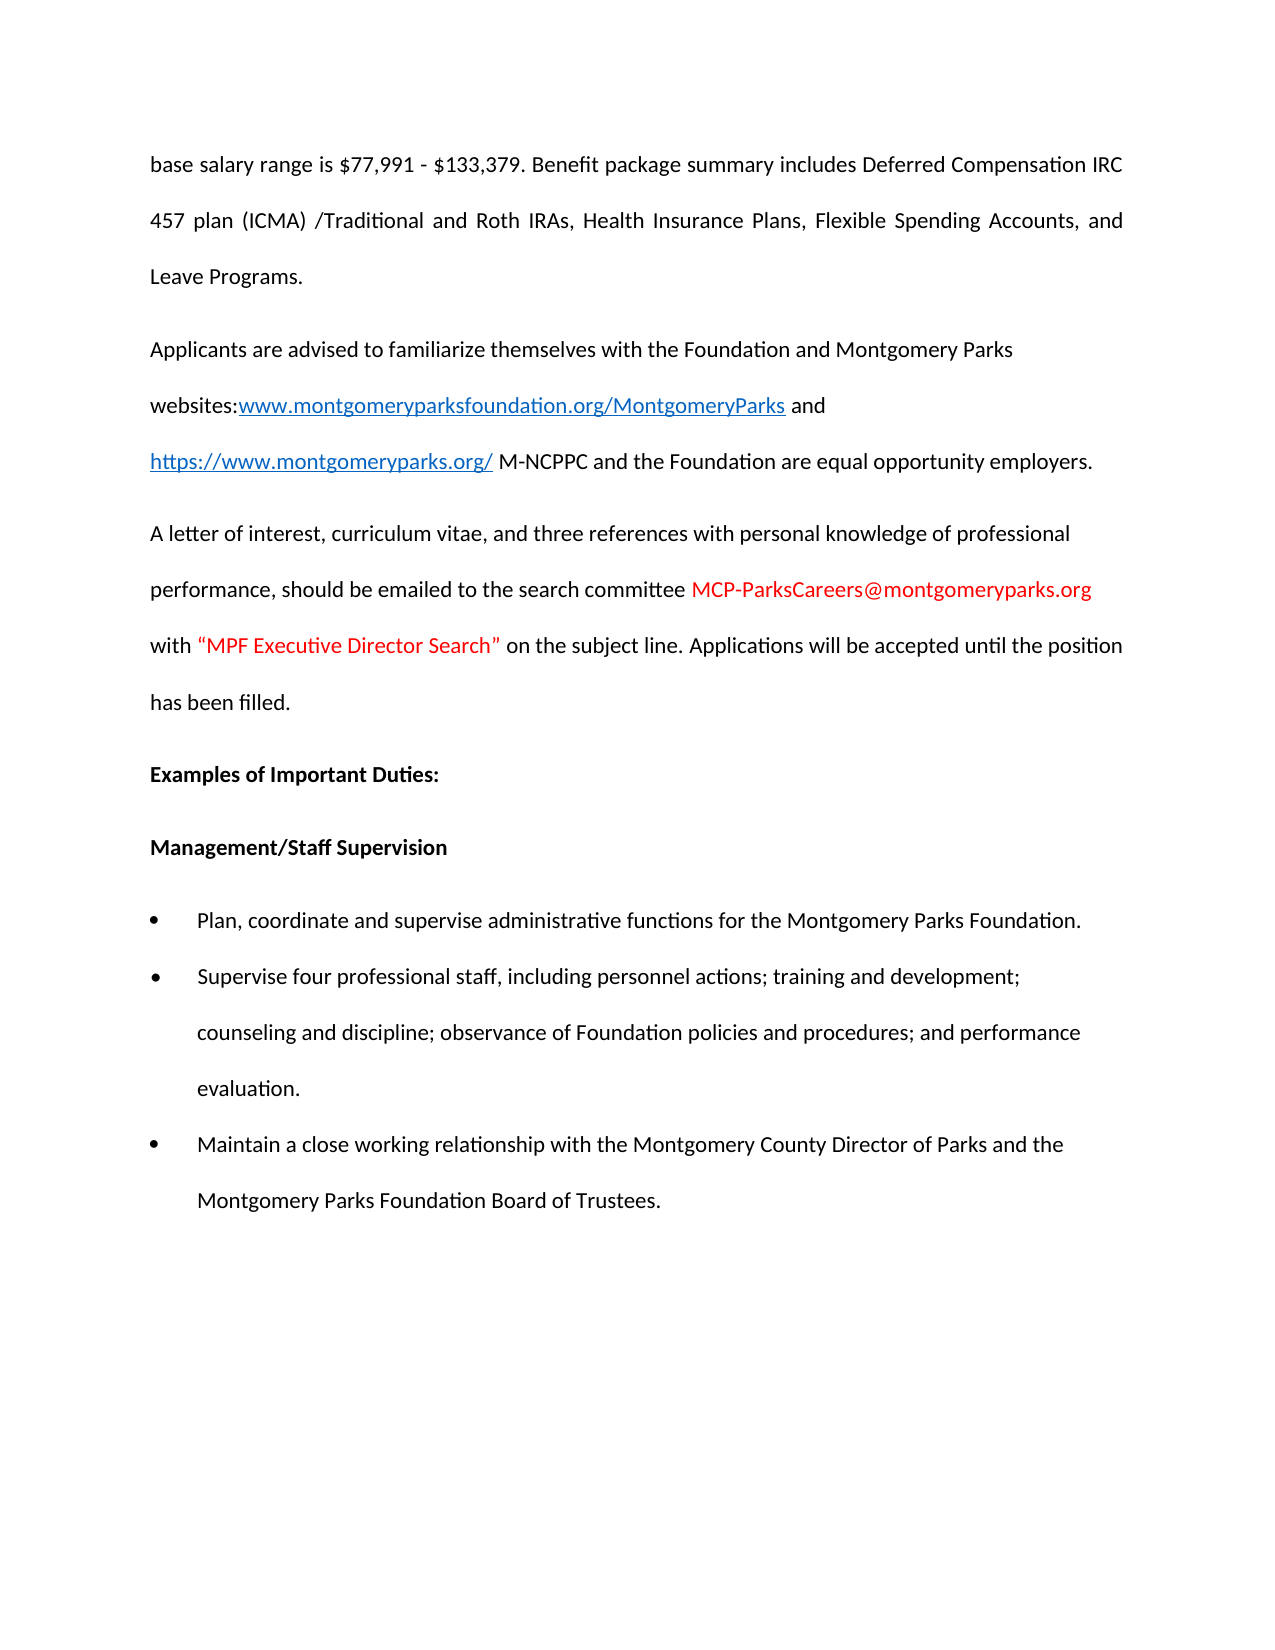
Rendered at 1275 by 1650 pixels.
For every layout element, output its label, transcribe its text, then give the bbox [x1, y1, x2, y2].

text Management/Staff Supervision [150, 833, 1125, 861]
text A letter of interest, curriculum vitae, and three references with personal knowledge of professional performance, should be emailed to the search committee MCP-ParksCareers@montgomeryparks.org with “MPF Executive Director Search” on the subject line. Applications will be accepted until the position has been filled. [150, 519, 1125, 716]
text • Supervise four professional staff, including personnel actions; training and development; counseling and discipline; observance of Foundation policies and procedures; and performance evaluation. [150, 962, 1125, 1102]
text Applicants are advised to familiarize themselves with the Foundation and Montgomery Parks websites:www.montgomeryparksfoundation.org/MontgomeryParks and https://www.montgomeryparks.org/ M-NCPPC and the Foundation are equal opportunity employers. [150, 335, 1125, 475]
list Plan, coordinate and supervise administrative functions for the Montgomery Parks Foundation. [150, 906, 1125, 934]
list Maintain a close working relationship with the Montgomery County Director of Parks and the Montgomery Parks Foundation Board of Trustees. [150, 1130, 1125, 1214]
text Examples of Important Duties: [150, 760, 1125, 788]
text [150, 150, 1125, 290]
